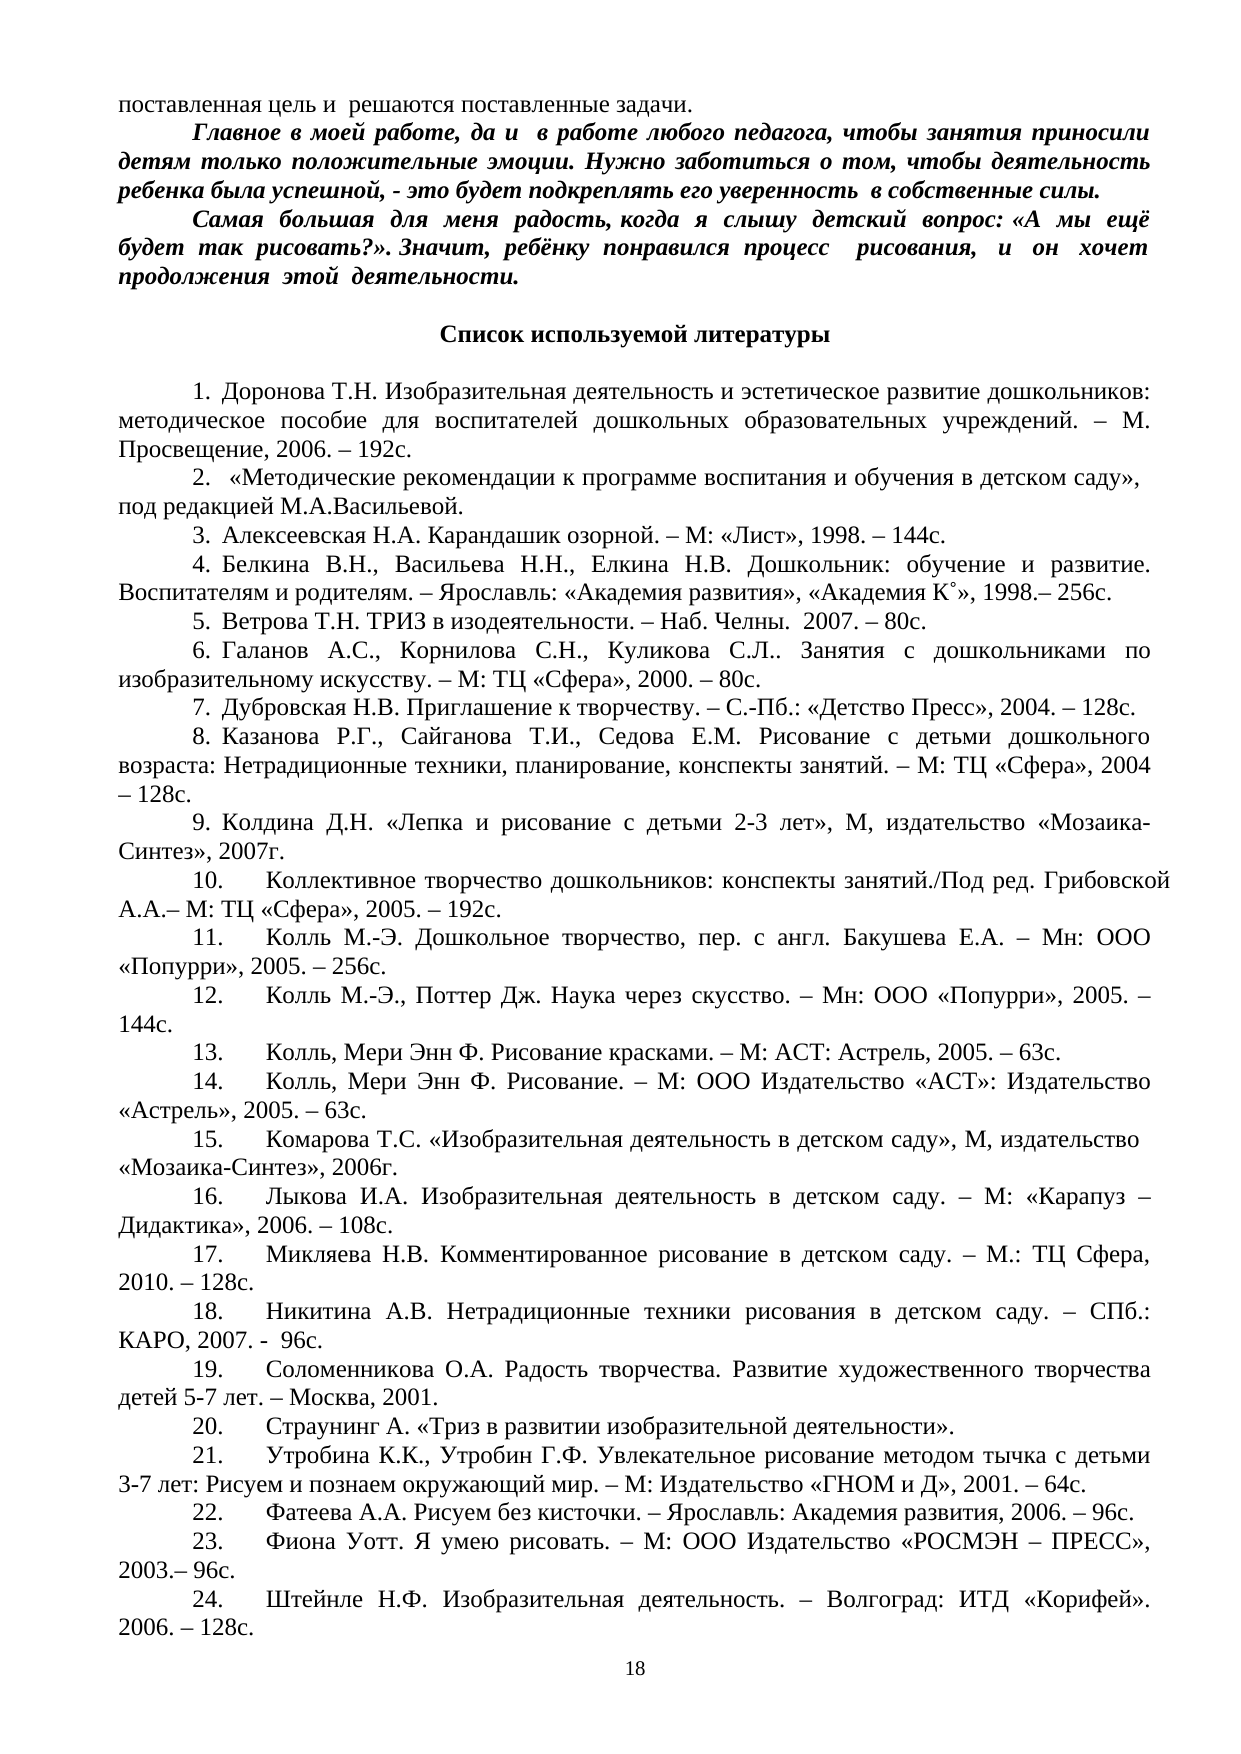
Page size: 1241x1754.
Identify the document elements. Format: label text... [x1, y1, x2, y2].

list «Методические рекомендации к программе воспитания и обучения в детском саду», под редакцией М.А.Васильевой. [118, 462, 1141, 520]
text Список используемой литературы [118, 319, 1152, 347]
list Фиона Уотт. Я умею рисовать. – М: ООО Издательство «РОСМЭН – ПРЕСС», 2003.– 96с. [118, 1526, 1152, 1584]
list Колль, Мери Энн Ф. Рисование. – М: ООО Издательство «АСТ»: Издательство «Астрель», 2005. – 63с. [118, 1066, 1152, 1124]
text Самая большая для меня радость, когда я слышу детский вопрос: «А мы ещё будет так рисовать?». Значит, ребёнку понравился процесс рисования, и он хочет продолжения этой деятельности. [118, 204, 1152, 290]
list Никитина А.В. Нетрадиционные техники рисования в детском саду. – СПб.: КАРО, 2007. - 96с. [118, 1296, 1152, 1354]
list Колль, Мери Энн Ф. Рисование красками. – М: АСТ: Астрель, 2005. – 63с. [118, 1037, 1152, 1066]
list Страунинг А. «Триз в развитии изобразительной деятельности». [118, 1411, 1141, 1440]
list Соломенникова О.А. Радость творчества. Развитие художественного творчества детей 5-7 лет. – Москва, 2001. [118, 1354, 1152, 1411]
text Главное в моей работе, да и в работе любого педагога, чтобы занятия приносили детям только положительные эмоции. Нужно заботиться о том, чтобы деятельность ребенка была успешной, - это будет подкреплять его уверенность в собственные силы. [118, 117, 1152, 204]
list Микляева Н.В. Комментированное рисование в детском саду. – М.: ТЦ Сфера, 2010. – 128с. [118, 1239, 1152, 1296]
list Колдина Д.Н. «Лепка и рисование с детьми 2-3 лет», М, издательство «Мозаика-Синтез», 2007г. [118, 807, 1152, 865]
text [118, 89, 1152, 117]
list Штейнле Н.Ф. Изобразительная деятельность. – Волгоград: ИТД «Корифей». 2006. – 128с. [118, 1584, 1152, 1641]
list Белкина В.Н., Васильева Н.Н., Елкина Н.В. Дошкольник: обучение и развитие. Воспитателям и родителям. – Ярославль: «Академия развития», «Академия К˚», 1998.– 256с. [118, 549, 1152, 606]
list Лыкова И.А. Изобразительная деятельность в детском саду. – М: «Карапуз – Дидактика», 2006. – 108с. [118, 1181, 1152, 1239]
list Казанова Р.Г., Сайганова Т.И., Седова Е.М. Рисование с детьми дошкольного возраста: Нетрадиционные техники, планирование, конспекты занятий. – М: ТЦ «Сфера», 2004 – 128с. [118, 721, 1152, 807]
list Колль М.-Э. Дошкольное творчество, пер. с англ. Бакушева Е.А. – Мн: ООО «Попурри», 2005. – 256с. [118, 922, 1152, 980]
list Утробина К.К., Утробин Г.Ф. Увлекательное рисование методом тычка с детьми 3-7 лет: Рисуем и познаем окружающий мир. – М: Издательство «ГНОМ и Д», 2001. – 64с. [118, 1440, 1152, 1497]
list Ветрова Т.Н. ТРИЗ в изодеятельности. – Наб. Челны. 2007. – 80с. [118, 606, 1152, 635]
list Галанов А.С., Корнилова С.Н., Куликова С.Л.. Занятия с дошкольниками по изобразительному искусству. – М: ТЦ «Сфера», 2000. – 80с. [118, 635, 1152, 692]
list Алексеевская Н.А. Карандашик озорной. – М: «Лист», 1998. – 144с. [118, 520, 1152, 549]
list Коллективное творчество дошкольников: конспекты занятий./Под ред. Грибовской А.А.– М: ТЦ «Сфера», 2005. – 192с. [118, 865, 1171, 922]
list Доронова Т.Н. Изобразительная деятельность и эстетическое развитие дошкольников: методическое пособие для воспитателей дошкольных образовательных учреждений. – М. Просвещение, 2006. – 192с. [118, 376, 1152, 462]
list Комарова Т.С. «Изобразительная деятельность в детском саду», М, издательство «Мозаика-Синтез», 2006г. [118, 1124, 1141, 1181]
list Фатеева А.А. Рисуем без кисточки. – Ярославль: Академия развития, 2006. – 96с. [118, 1497, 1152, 1526]
list Дубровская Н.В. Приглашение к творчеству. – С.-Пб.: «Детство Пресс», 2004. – 128с. [118, 692, 1152, 721]
list Колль М.-Э., Поттер Дж. Наука через скусство. – Мн: ООО «Попурри», 2005. – 144с. [118, 980, 1152, 1037]
